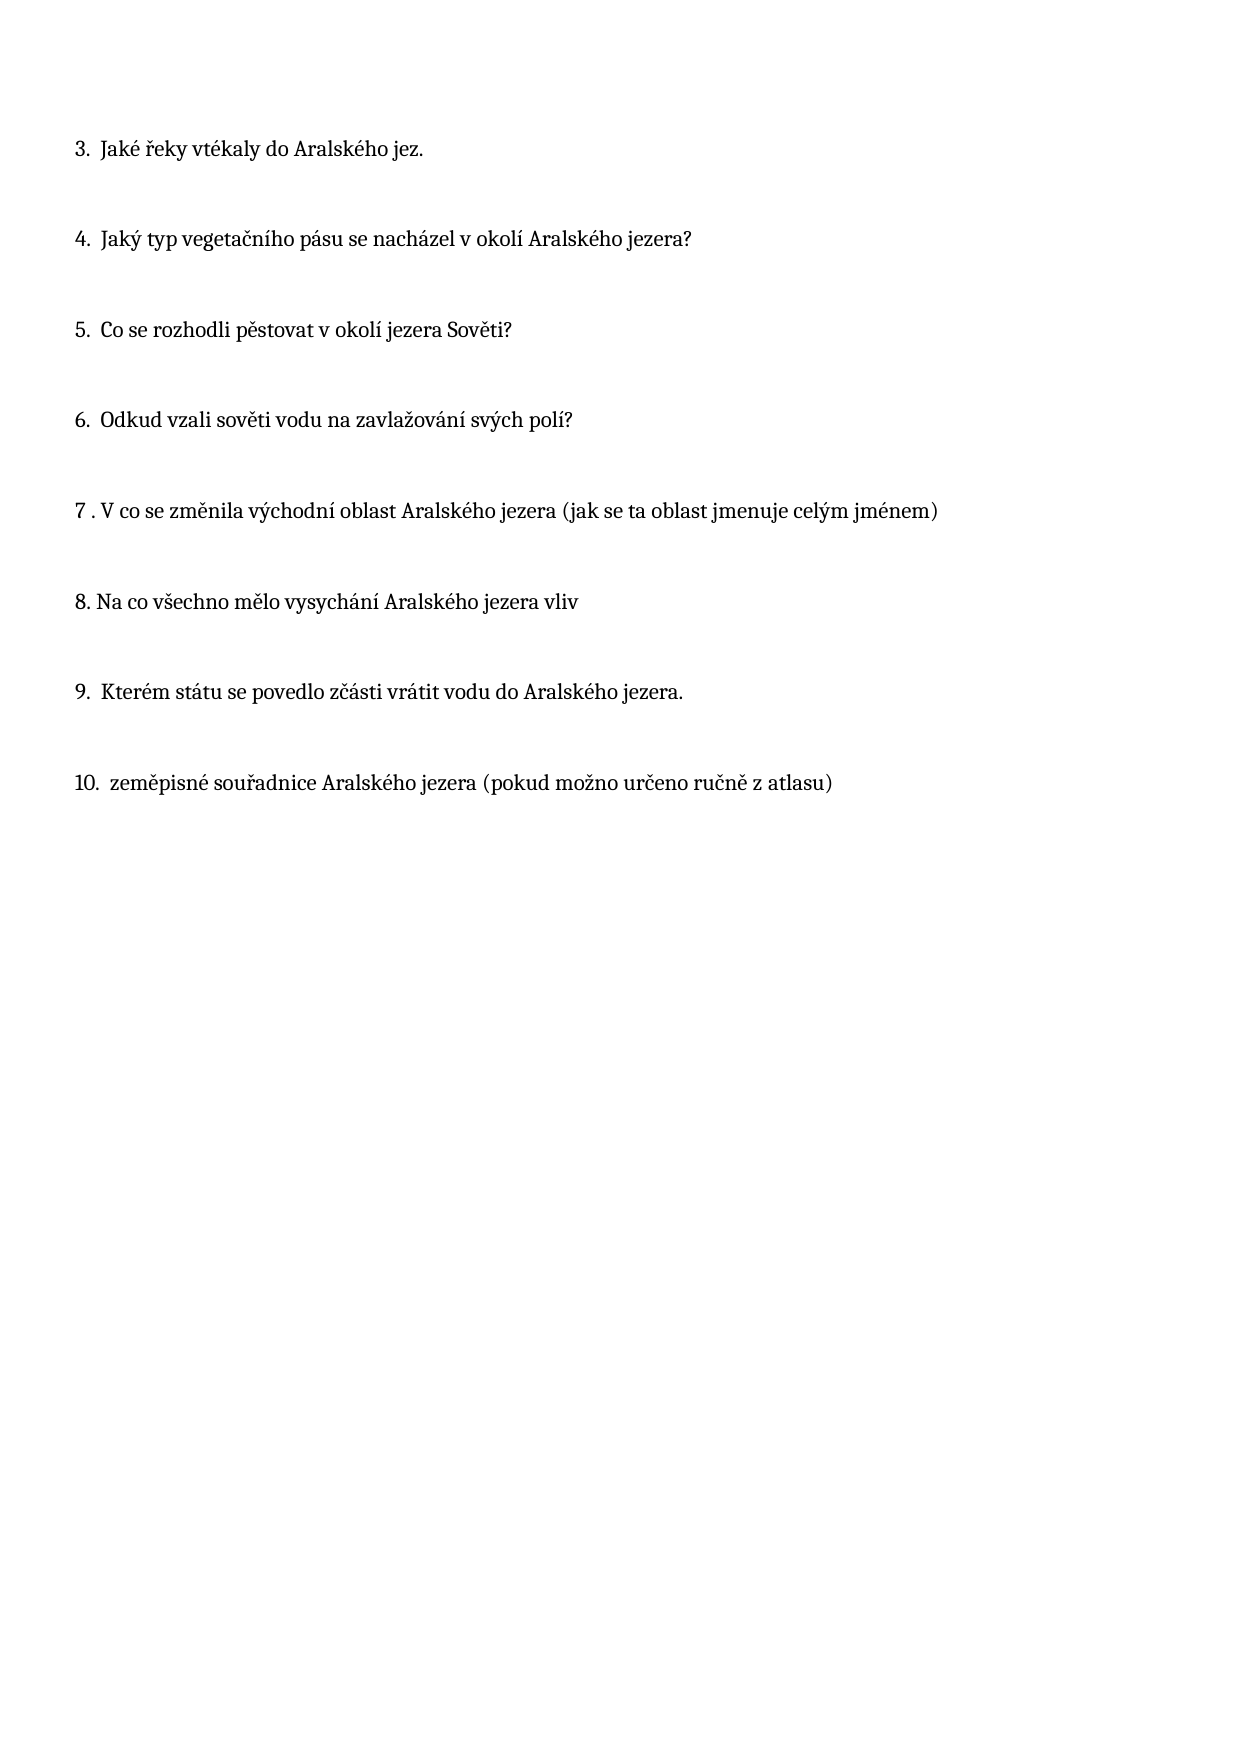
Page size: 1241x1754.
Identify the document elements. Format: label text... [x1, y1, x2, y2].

text 6. Odkud vzali sověti vodu na zavlažování svých polí? [75, 407, 1165, 434]
text 5. Co se rozhodli pěstovat v okolí jezera Sověti? [75, 317, 1165, 343]
text 7 . V co se změnila východní oblast Aralského jezera (jak se ta oblast jmenuje celým jménem) [75, 498, 1165, 524]
text 10. zeměpisné souřadnice Aralského jezera (pokud možno určeno ručně z atlasu) [75, 770, 1165, 796]
text 8. Na co všechno mělo vysychání Aralského jezera vliv [75, 588, 1165, 615]
text 4. Jaký typ vegetačního pásu se nacházel v okolí Aralského jezera? [75, 226, 1165, 252]
text 3. Jaké řeky vtékaly do Aralského jez. [75, 135, 1165, 162]
text 9. Kterém státu se povedlo zčásti vrátit vodu do Aralského jezera. [75, 679, 1165, 706]
